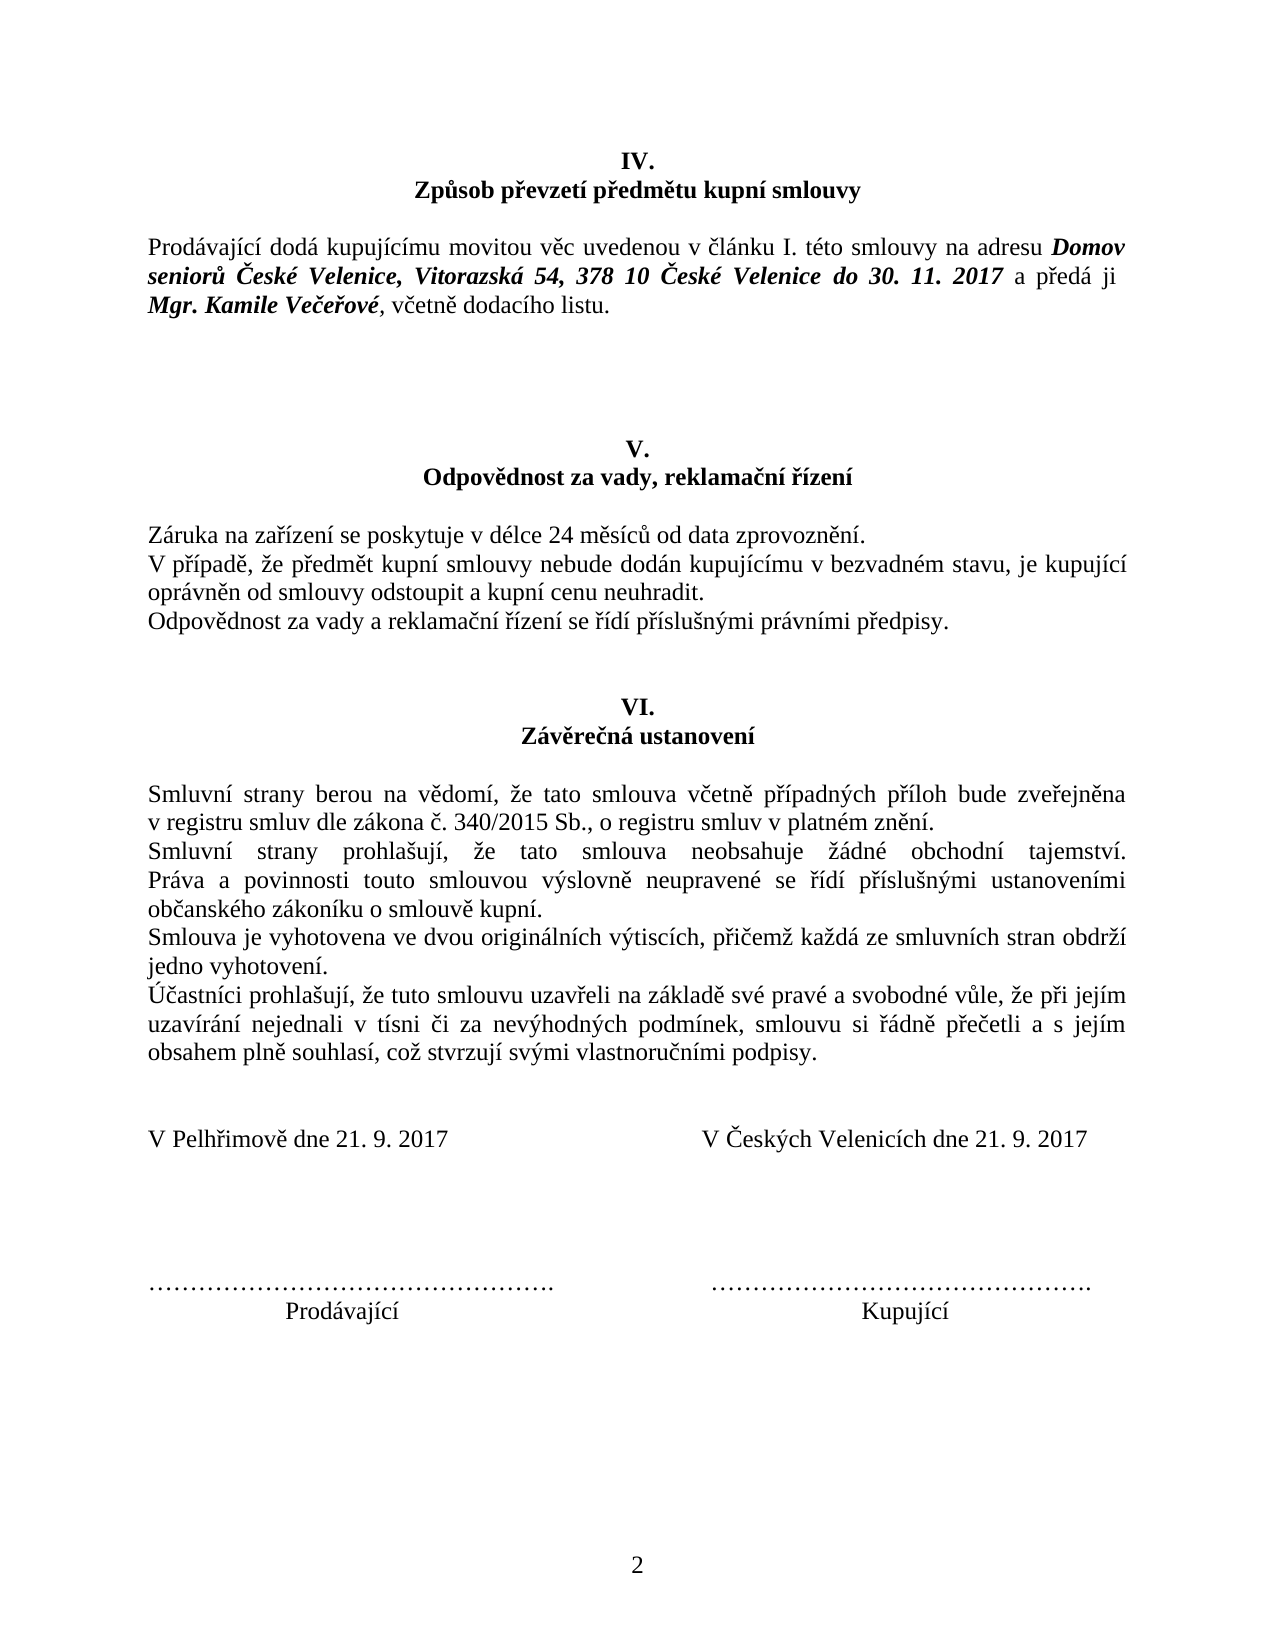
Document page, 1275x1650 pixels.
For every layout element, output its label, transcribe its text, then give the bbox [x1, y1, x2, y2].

text Způsob převzetí předmětu kupní smlouvy [148, 175, 1127, 204]
text Odpovědnost za vady, reklamační řízení [148, 462, 1127, 491]
text Závěrečná ustanovení [148, 721, 1127, 750]
text Prodávající Kupující [148, 1296, 1127, 1325]
text V případě, že předmět kupní smlouvy nebude dodán kupujícímu v bezvadném stavu, je kupující oprávněn od smlouvy odstoupit a kupní cenu neuhradit. [148, 549, 1127, 606]
text V Pelhřimově dne 21. 9. 2017 V Českých Velenicích dne 21. 9. 2017 [148, 1124, 1127, 1152]
text Smlouva je vyhotovena ve dvou originálních výtiscích, přičemž každá ze smluvních stran obdrží jedno vyhotovení. [148, 922, 1127, 980]
text Účastníci prohlašují, že tuto smlouvu uzavřeli na základě své pravé a svobodné vůle, že při jejím uzavírání nejednali v tísni či za nevýhodných podmínek, smlouvu si řádně přečetli a s jejím obsahem plně souhlasí, což stvrzují svými vlastnoručními podpisy. [148, 980, 1127, 1066]
text V. [148, 434, 1127, 462]
text VI. [148, 692, 1127, 721]
text Prodávající dodá kupujícímu movitou věc uvedenou v článku I. této smlouvy na adresu Domov seniorů České Velenice, Vitorazská 54, 378 10 České Velenice do 30. 11. 2017 a předá ji Mgr. Kamile Večeřové, včetně dodacího listu. [148, 232, 1127, 319]
text …………………………………………. ………………………………………. [148, 1267, 1127, 1296]
text Odpovědnost za vady a reklamační řízení se řídí příslušnými právními předpisy. [148, 606, 1127, 635]
text Záruka na zařízení se poskytuje v délce 24 měsíců od data zprovoznění. [148, 520, 1127, 549]
text IV. [148, 146, 1127, 175]
text Smluvní strany berou na vědomí, že tato smlouva včetně případných příloh bude zveřejněna v registru smluv dle zákona č. 340/2015 Sb., o registru smluv v platném znění. [148, 779, 1127, 836]
text Smluvní strany prohlašují, že tato smlouva neobsahuje žádné obchodní tajemství. Práva a povinnosti touto smlouvou výslovně neupravené se řídí příslušnými ustanoveními občanského zákoníku o smlouvě kupní. [148, 836, 1127, 922]
